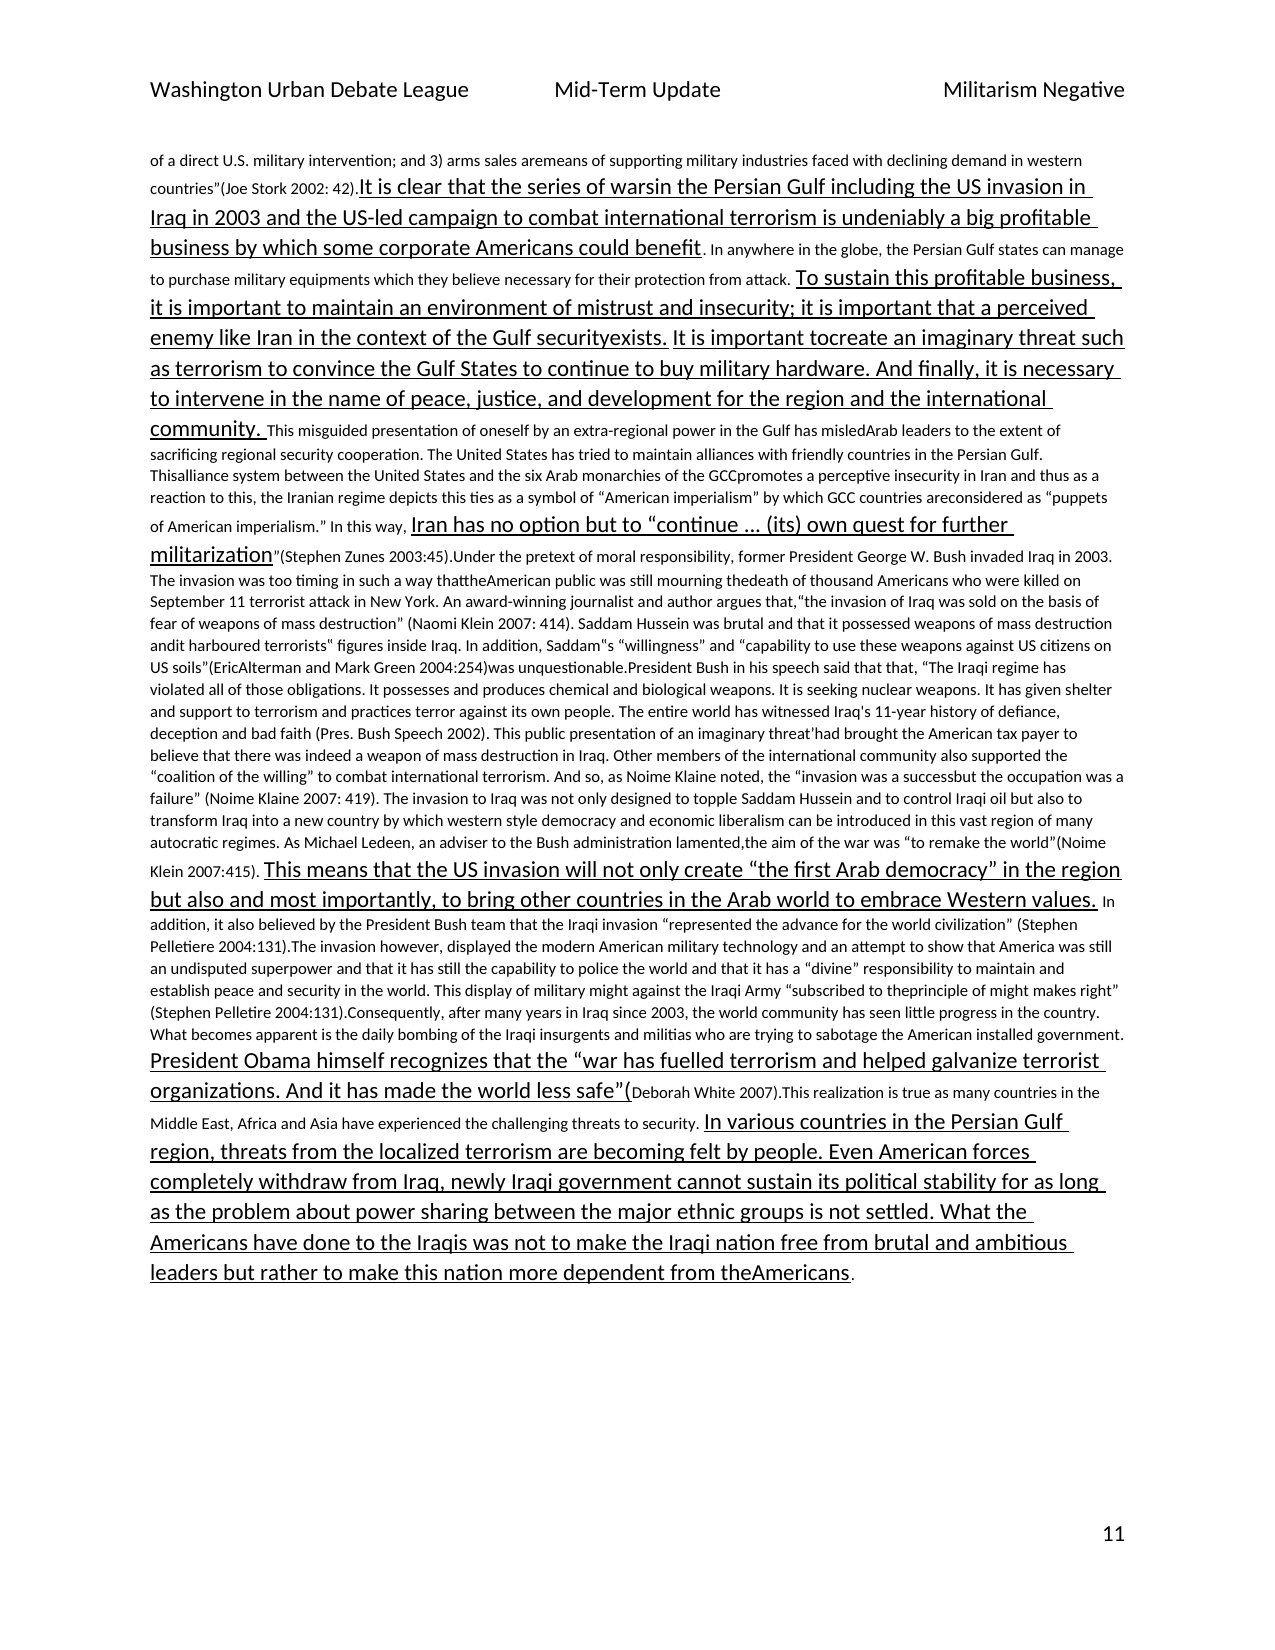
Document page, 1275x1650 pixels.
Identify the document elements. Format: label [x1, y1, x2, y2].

text [150, 150, 1125, 1286]
